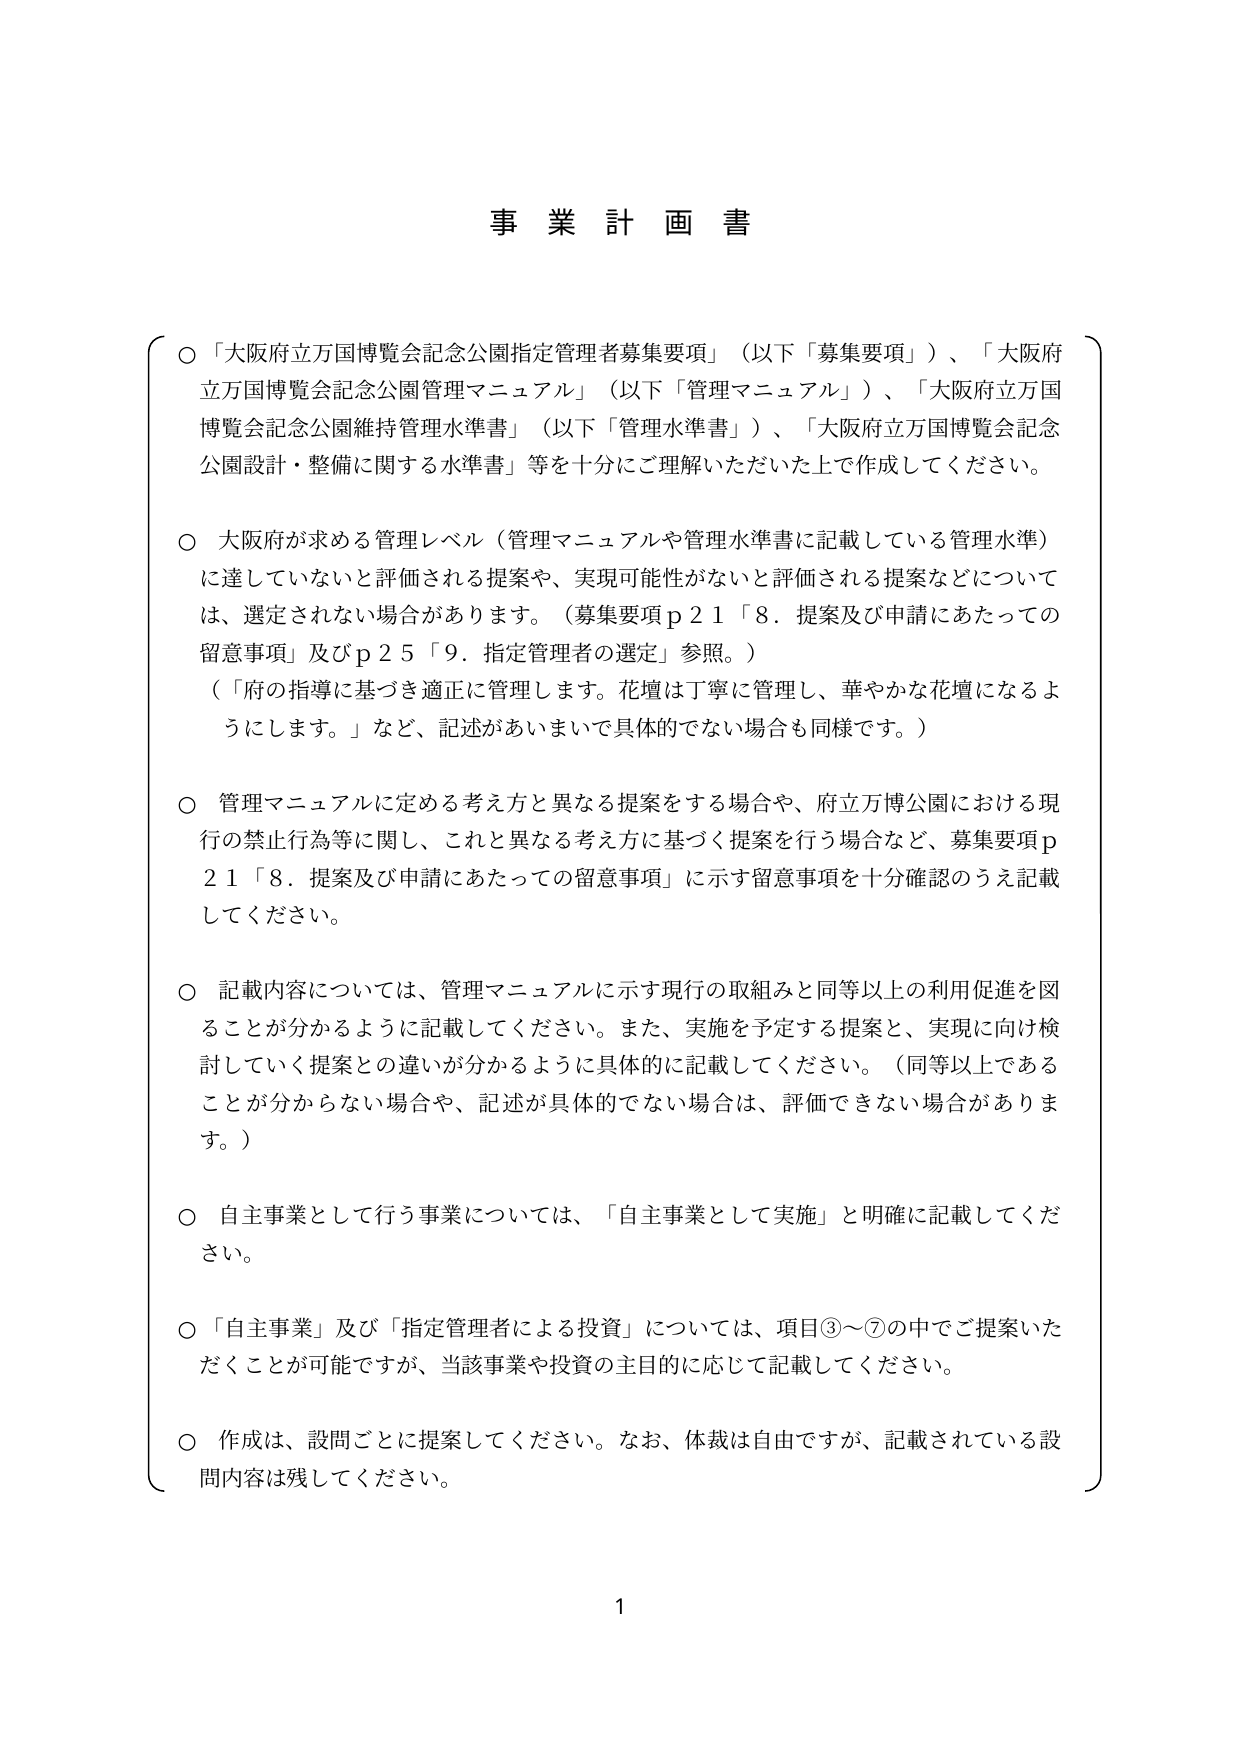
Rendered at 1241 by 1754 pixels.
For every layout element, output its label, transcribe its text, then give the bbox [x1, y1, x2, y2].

text 事 業 計 画 書 [177, 183, 1063, 258]
text ○ 「大阪府立万国博覧会記念公園指定管理者募集要項」（以下「募集要項」）、「大阪府立万国博覧会記念公園管理マニュアル」（以下「管理マニュアル」）、「大阪府立万国博覧会記念公園維持管理水準書」（以下「管理水準書」）、「大阪府立万国博覧会記念公園設計・整備に関する水準書」等を十分にご理解いただいた上で作成してください。 [177, 333, 1063, 483]
text ○ 作成は、設問ごとに提案してください。なお、体裁は自由ですが、記載されている設問内容は残してください。 [177, 1421, 1063, 1496]
text ○ 管理マニュアルに定める考え方と異なる提案をする場合や、府立万博公園における現行の禁止行為等に関し、これと異なる考え方に基づく提案を行う場合など、募集要項ｐ２１「８．提案及び申請にあたっての留意事項」に示す留意事項を十分確認のうえ記載してください。 [177, 783, 1063, 933]
text （「府の指導に基づき適正に管理します。花壇は丁寧に管理し、華やかな花壇になるようにします。」など、記述があいまいで具体的でない場合も同様です。） [199, 671, 1063, 746]
text ○ 記載内容については、管理マニュアルに示す現行の取組みと同等以上の利用促進を図ることが分かるように記載してください。また、実施を予定する提案と、実現に向け検討していく提案との違いが分かるように具体的に記載してください。（同等以上であることが分からない場合や、記述が具体的でない場合は、評価できない場合があります。） [177, 971, 1063, 1158]
text ○ 自主事業として行う事業については、「自主事業として実施」と明確に記載してください。 [177, 1196, 1063, 1271]
text ○ 「自主事業」及び「指定管理者による投資」については、項目③～⑦の中でご提案いただくことが可能ですが、当該事業や投資の主目的に応じて記載してください。 [177, 1308, 1063, 1383]
text ○ 大阪府が求める管理レベル（管理マニュアルや管理水準書に記載している管理水準）に達していないと評価される提案や、実現可能性がないと評価される提案などについては、選定されない場合があります。（募集要項ｐ２１「８．提案及び申請にあたっての留意事項」及びｐ２５「９．指定管理者の選定」参照。） [177, 521, 1063, 671]
